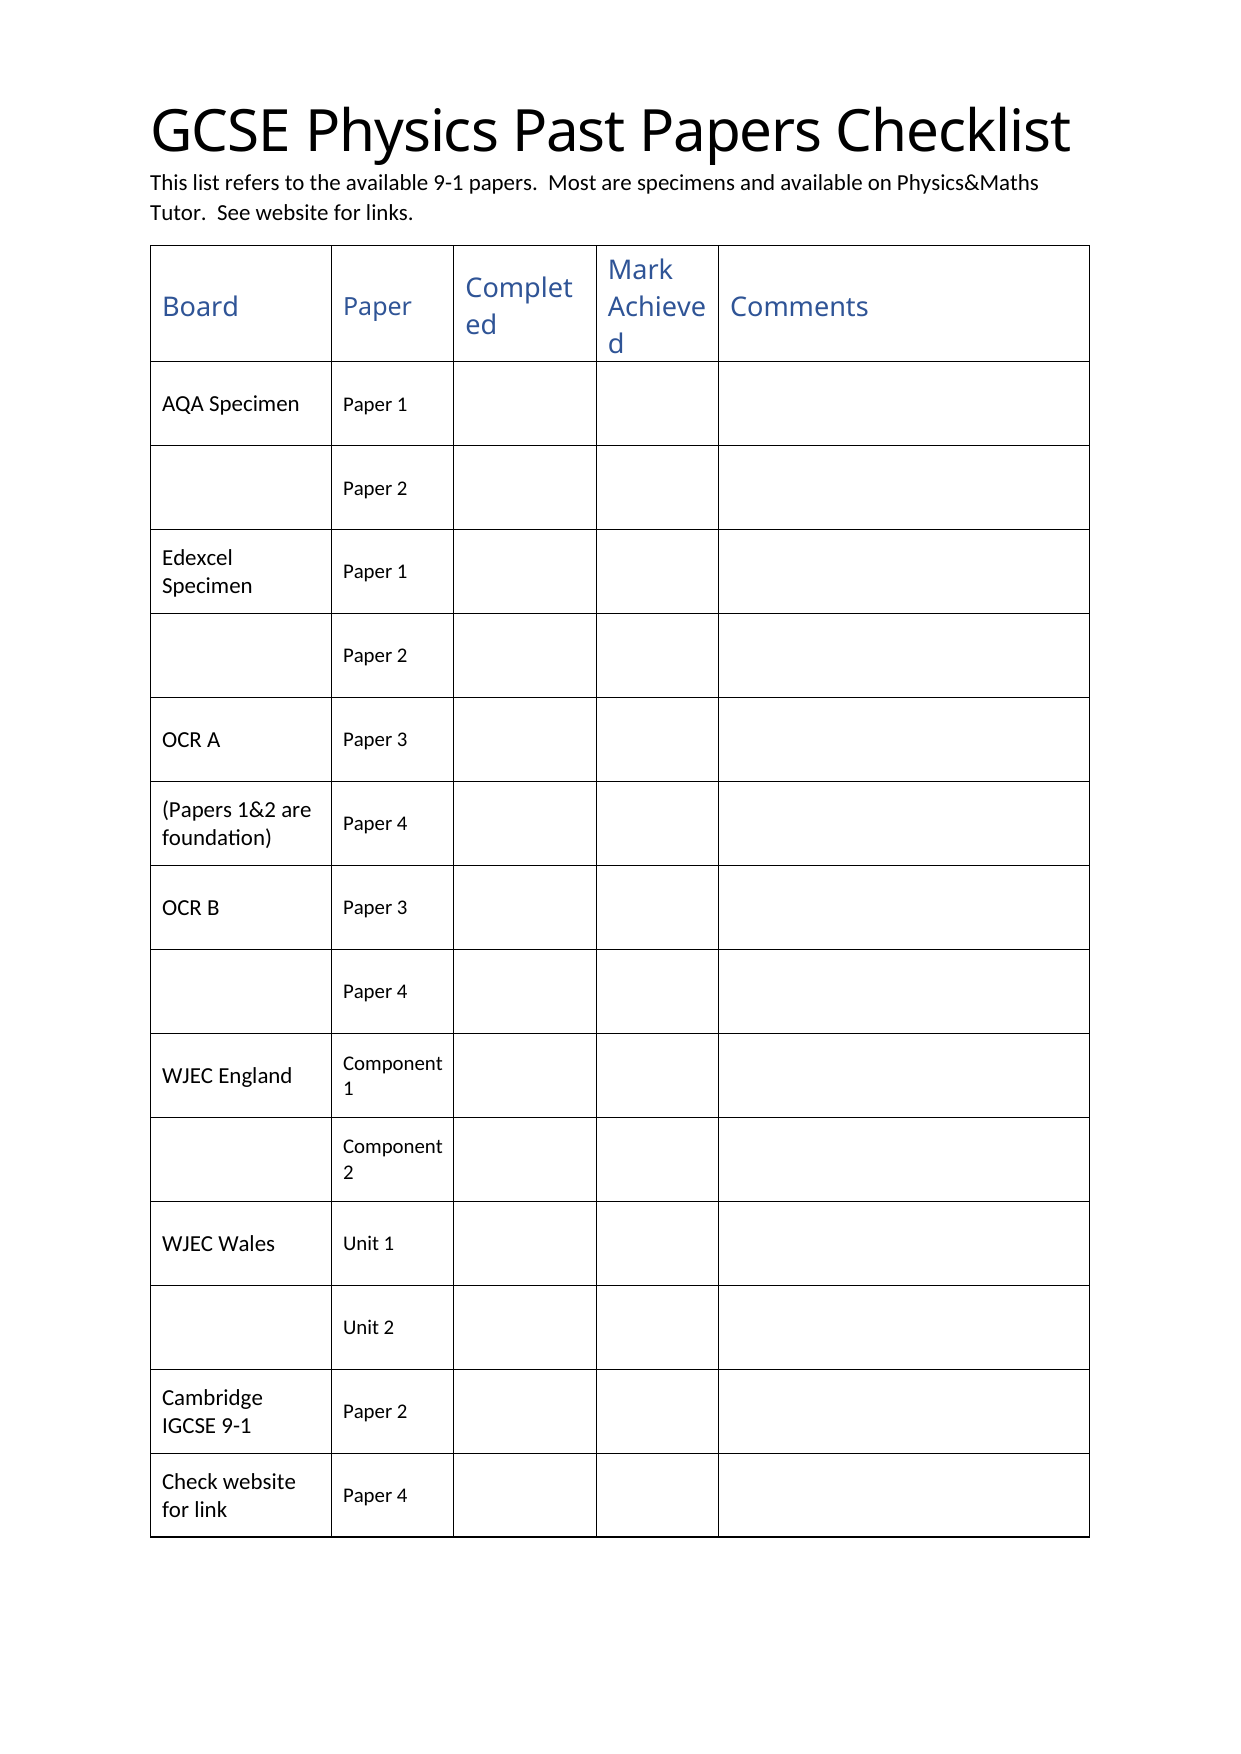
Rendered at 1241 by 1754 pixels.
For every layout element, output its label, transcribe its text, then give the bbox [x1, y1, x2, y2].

table_cell (Papers 1&2 are foundation) [151, 782, 331, 865]
table_cell [719, 530, 1089, 613]
table_cell [719, 950, 1089, 1033]
table_cell [151, 446, 331, 529]
table_cell Paper 2 [332, 614, 453, 697]
table_cell [454, 1370, 596, 1452]
table_cell [719, 1118, 1089, 1201]
table_header Paper [332, 246, 453, 361]
table_cell [719, 782, 1089, 865]
table_cell [597, 950, 718, 1033]
table_cell Check website for link [151, 1454, 331, 1536]
table_cell [597, 1034, 718, 1117]
table_cell AQA Specimen [151, 362, 331, 445]
table_cell Unit 1 [332, 1202, 453, 1284]
table_cell [454, 698, 596, 781]
table_cell [454, 866, 596, 949]
table_header Comments [719, 246, 1089, 361]
table_cell [597, 1118, 718, 1201]
table_cell WJEC England [151, 1034, 331, 1117]
table_cell [454, 1202, 596, 1284]
table_cell [597, 698, 718, 781]
table_cell Paper 4 [332, 782, 453, 865]
table_cell [719, 1034, 1089, 1117]
table_cell Paper 4 [332, 950, 453, 1033]
table_cell [597, 1286, 718, 1368]
table_cell Paper 2 [332, 1370, 453, 1452]
table_cell [597, 362, 718, 445]
table_cell OCR B [151, 866, 331, 949]
table_cell [454, 362, 596, 445]
table_cell [151, 950, 331, 1033]
table_cell [597, 782, 718, 865]
table_cell Paper 3 [332, 866, 453, 949]
table_cell [454, 1454, 596, 1536]
table_cell [719, 1286, 1089, 1368]
table_header Completed [454, 246, 596, 361]
table_cell [719, 362, 1089, 445]
table_cell [454, 614, 596, 697]
table_cell [597, 1454, 718, 1536]
table_cell [597, 866, 718, 949]
table_cell [454, 950, 596, 1033]
table_cell [719, 1454, 1089, 1536]
table_cell [454, 1286, 596, 1368]
table_cell Paper 1 [332, 530, 453, 613]
table_cell [597, 614, 718, 697]
title GCSE Physics Past Papers Checklist [150, 89, 1090, 168]
table_cell [454, 446, 596, 529]
table_cell OCR A [151, 698, 331, 781]
table_cell [151, 1286, 331, 1368]
table_cell [454, 782, 596, 865]
table_cell Cambridge IGCSE 9-1 [151, 1370, 331, 1452]
table_cell [454, 1034, 596, 1117]
table_cell [719, 866, 1089, 949]
table_cell [151, 614, 331, 697]
table_cell Edexcel Specimen [151, 530, 331, 613]
table_cell Paper 1 [332, 362, 453, 445]
table_cell Paper 4 [332, 1454, 453, 1536]
table_cell Paper 2 [332, 446, 453, 529]
table_cell [719, 1202, 1089, 1284]
table_cell [719, 614, 1089, 697]
table_cell [454, 1118, 596, 1201]
table_cell [597, 530, 718, 613]
table_cell Unit 2 [332, 1286, 453, 1368]
text This list refers to the available 9-1 papers. Most are specimens and available on Physics&Maths Tutor. See website for links. [150, 168, 1090, 226]
table_cell [719, 698, 1089, 781]
table_header Board [151, 246, 331, 361]
table_cell [719, 1370, 1089, 1452]
table_cell [454, 530, 596, 613]
table_cell [597, 1202, 718, 1284]
table_cell [719, 446, 1089, 529]
table_cell [151, 1118, 331, 1201]
table_header Mark Achieved [597, 246, 718, 361]
table_cell WJEC Wales [151, 1202, 331, 1284]
table_cell Component 2 [332, 1118, 453, 1201]
table_cell [597, 1370, 718, 1452]
table_cell Component 1 [332, 1034, 453, 1117]
table_cell [597, 446, 718, 529]
table_cell Paper 3 [332, 698, 453, 781]
